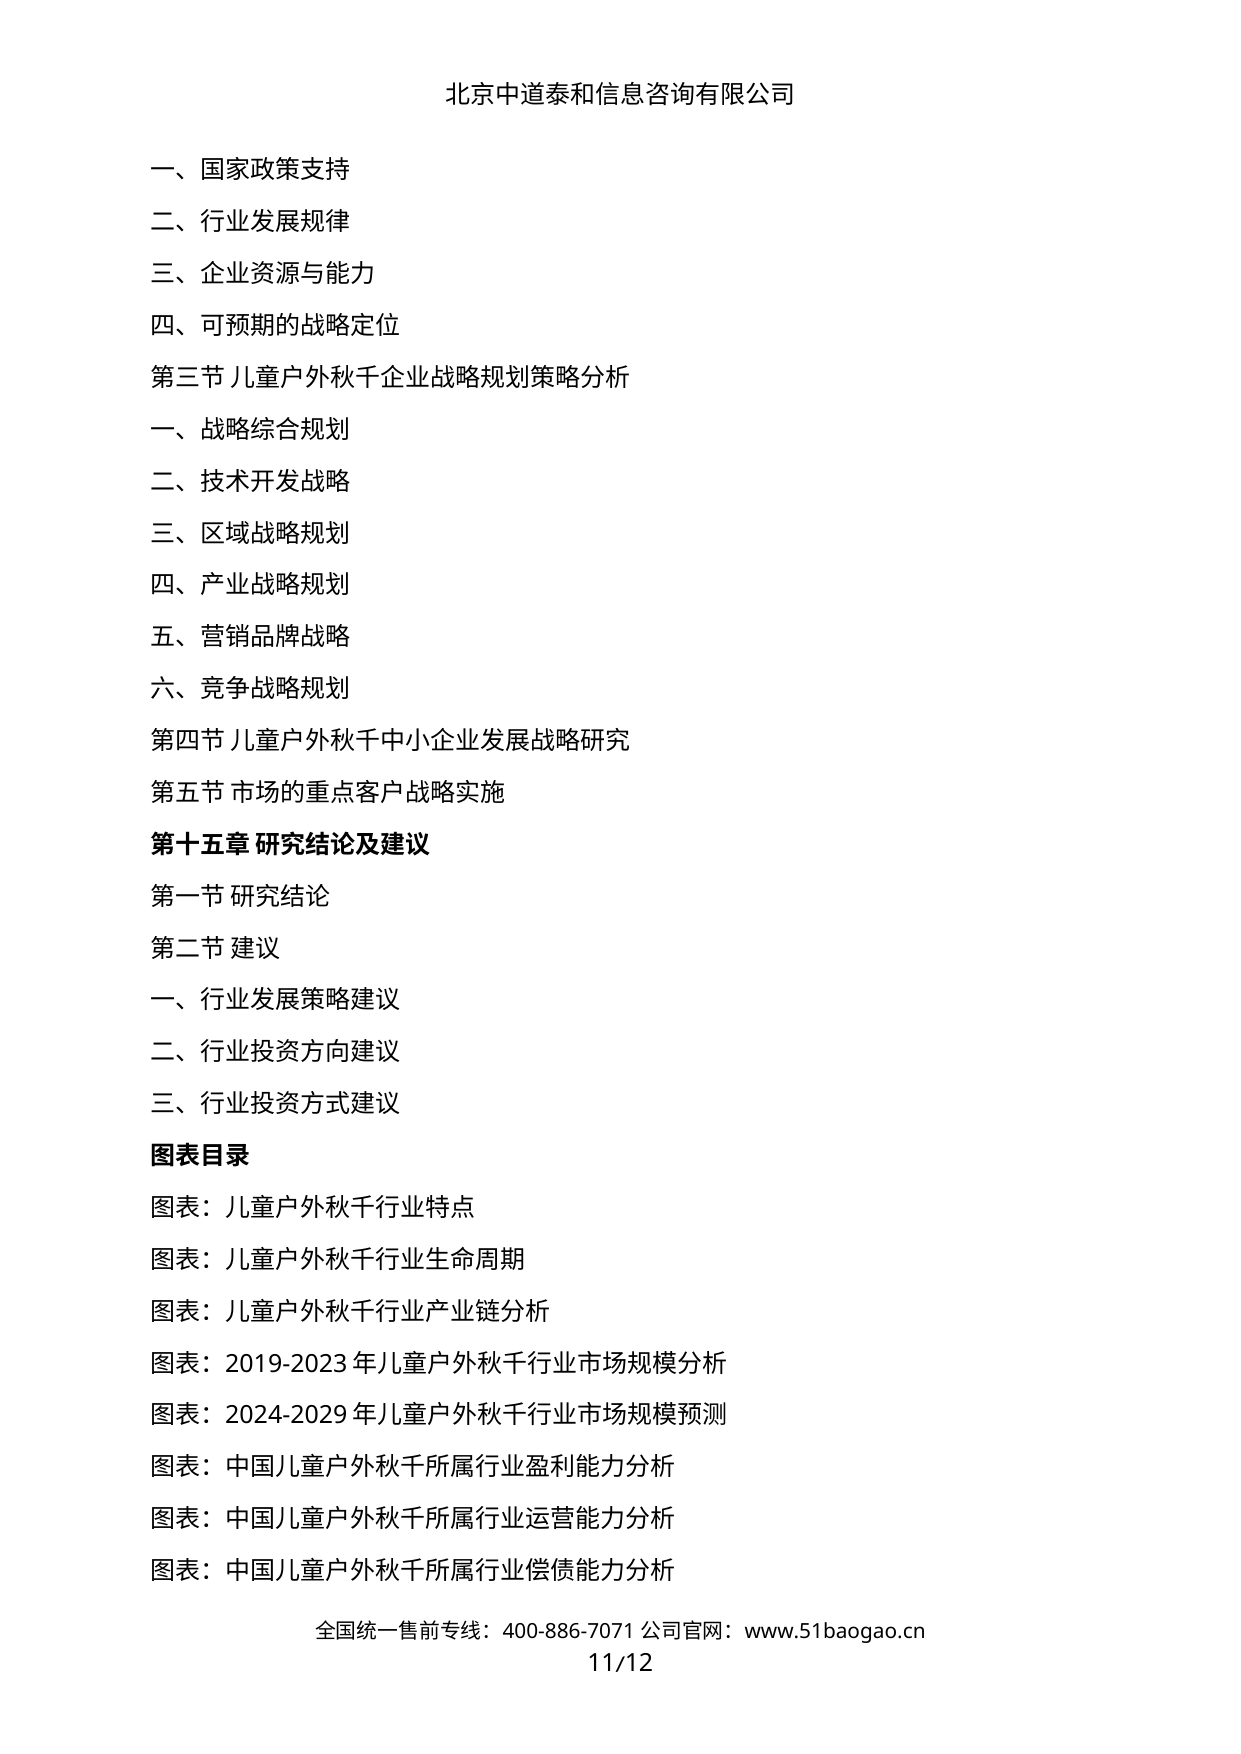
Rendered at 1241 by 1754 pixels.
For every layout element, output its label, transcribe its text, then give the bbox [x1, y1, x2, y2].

text 三、行业投资方式建议 [150, 1084, 1090, 1120]
text 一、战略综合规划 [150, 409, 1090, 446]
text 二、行业发展规律 [150, 202, 1090, 238]
text 四、可预期的战略定位 [150, 306, 1090, 342]
text 图表：2019-2023年儿童户外秋千行业市场规模分析 [150, 1343, 1090, 1379]
text 第三节 儿童户外秋千企业战略规划策略分析 [150, 357, 1090, 394]
text 图表：儿童户外秋千行业特点 [150, 1187, 1090, 1224]
text 第四节 儿童户外秋千中小企业发展战略研究 [150, 721, 1090, 757]
text 三、企业资源与能力 [150, 254, 1090, 290]
text 第五节 市场的重点客户战略实施 [150, 772, 1090, 809]
text 图表：中国儿童户外秋千所属行业盈利能力分析 [150, 1447, 1090, 1483]
text 第一节 研究结论 [150, 876, 1090, 912]
text 图表：中国儿童户外秋千所属行业偿债能力分析 [150, 1551, 1090, 1587]
text 二、技术开发战略 [150, 461, 1090, 497]
text 五、营销品牌战略 [150, 617, 1090, 653]
text 图表：儿童户外秋千行业产业链分析 [150, 1291, 1090, 1327]
text 图表：儿童户外秋千行业生命周期 [150, 1239, 1090, 1276]
text 三、区域战略规划 [150, 513, 1090, 549]
text 四、产业战略规划 [150, 565, 1090, 601]
text 图表目录 [150, 1136, 1090, 1172]
text 图表：2024-2029年儿童户外秋千行业市场规模预测 [150, 1395, 1090, 1431]
text 图表：中国儿童户外秋千所属行业运营能力分析 [150, 1499, 1090, 1535]
text 第十五章 研究结论及建议 [150, 824, 1090, 861]
text 六、竞争战略规划 [150, 669, 1090, 705]
text 二、行业投资方向建议 [150, 1032, 1090, 1068]
text 一、国家政策支持 [150, 150, 1090, 186]
text 一、行业发展策略建议 [150, 980, 1090, 1016]
text 第二节 建议 [150, 928, 1090, 964]
